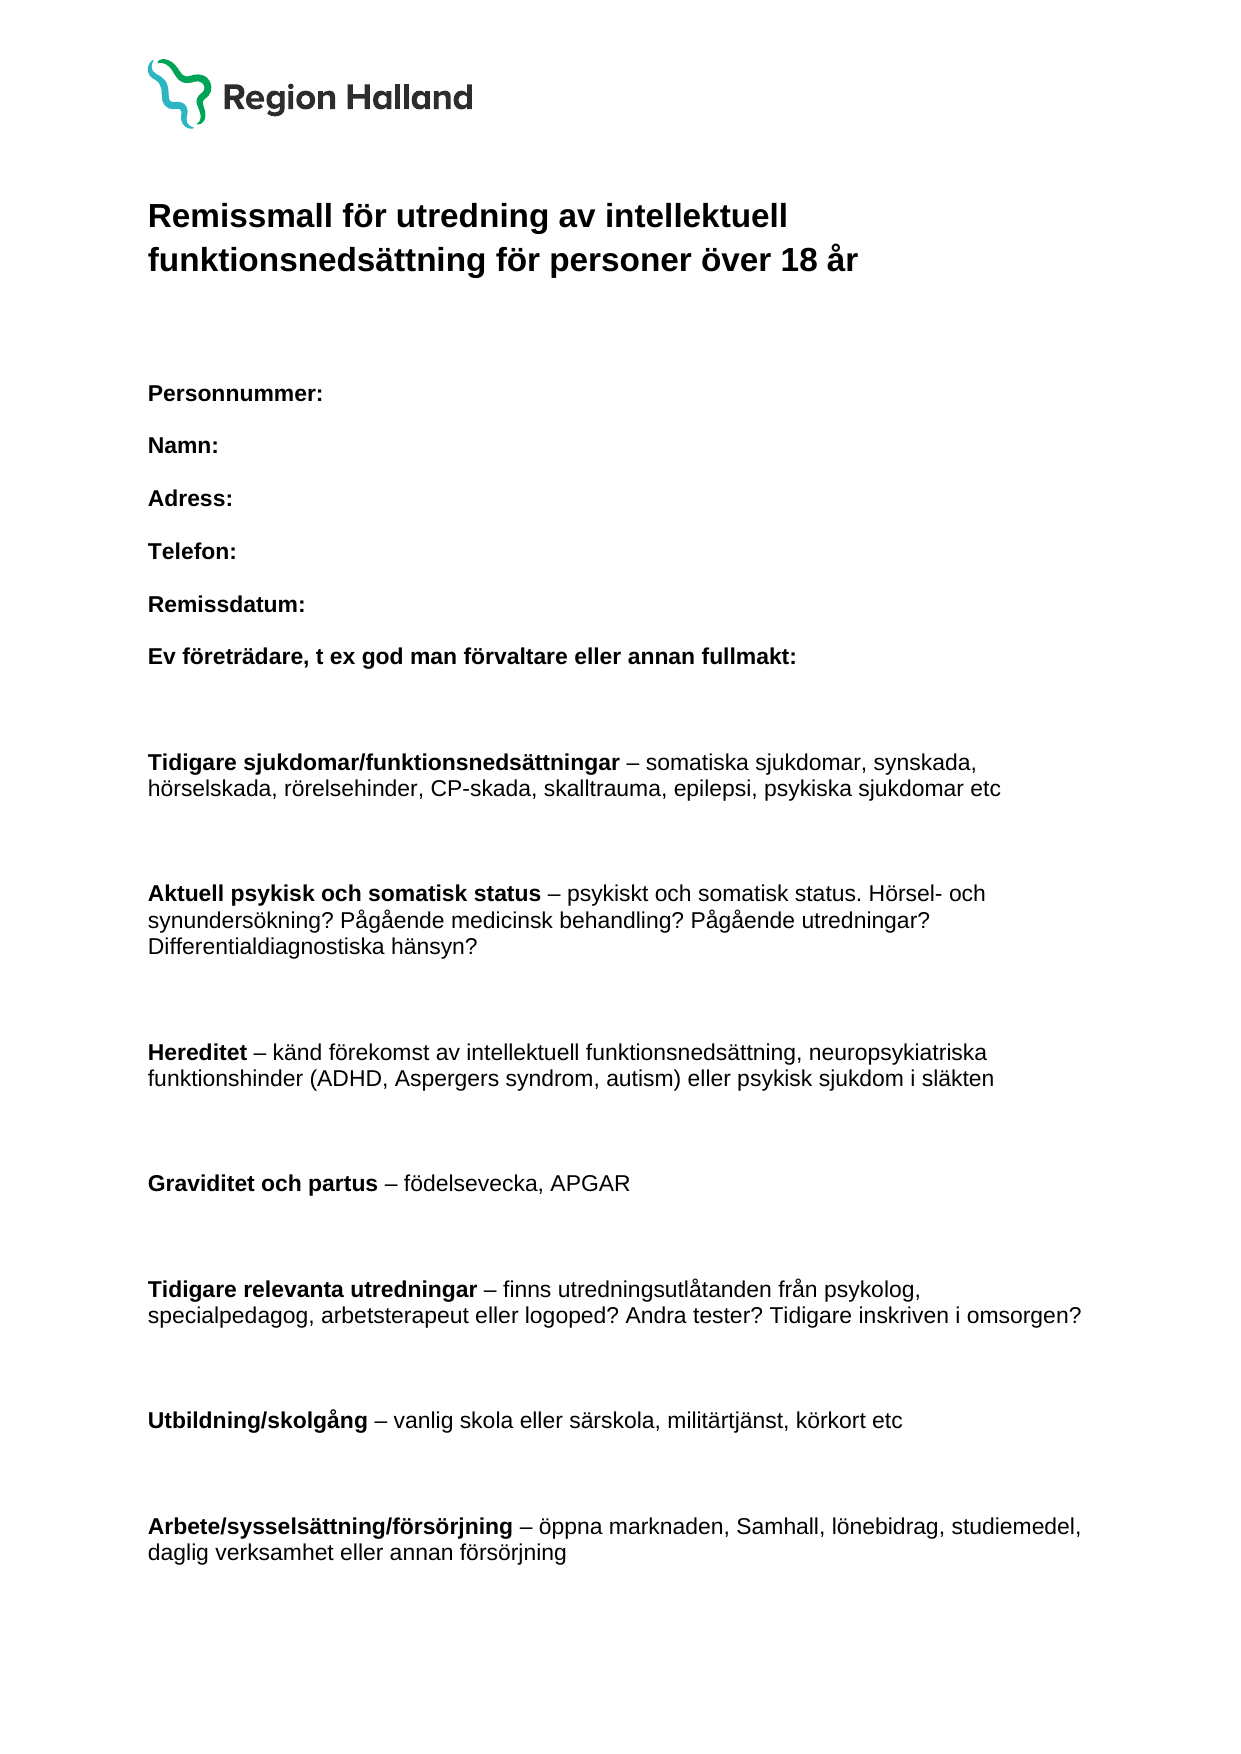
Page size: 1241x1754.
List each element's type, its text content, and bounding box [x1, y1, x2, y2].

text Adress: [148, 485, 1092, 511]
text Utbildning/skolgång – vanlig skola eller särskola, militärtjänst, körkort etc [148, 1407, 1092, 1434]
text Graviditet och partus – födelsevecka, APGAR [148, 1170, 1092, 1197]
text Aktuell psykisk och somatisk status – psykiskt och somatisk status. Hörsel- och synundersökning? Pågående medicinsk behandling? Pågående utredningar? Differentialdiagnostiska hänsyn? [148, 880, 1092, 959]
text Namn: [148, 406, 1092, 459]
title Remissmall för utredning av intellektuell funktionsnedsättning för personer över 18 år [148, 196, 1092, 278]
text Remissdatum: [148, 591, 1092, 617]
text Ev företrädare, t ex god man förvaltare eller annan fullmakt: [148, 643, 1092, 669]
text Personnummer: [148, 380, 1092, 406]
text Tidigare relevanta utredningar – finns utredningsutlåtanden från psykolog, specialpedagog, arbetsterapeut eller logoped? Andra tester? Tidigare inskriven i omsorgen? [148, 1276, 1092, 1328]
text Telefon: [148, 538, 1092, 564]
text Arbete/sysselsättning/försörjning – öppna marknaden, Samhall, lönebidrag, studiemedel, daglig verksamhet eller annan försörjning [148, 1513, 1092, 1566]
text Hereditet – känd förekomst av intellektuell funktionsnedsättning, neuropsykiatriska funktionshinder (ADHD, Aspergers syndrom, autism) eller psykisk sjukdom i släkten [148, 1038, 1092, 1091]
text Tidigare sjukdomar/funktionsnedsättningar – somatiska sjukdomar, synskada, hörselskada, rörelsehinder, CP-skada, skalltrauma, epilepsi, psykiska sjukdomar etc [148, 749, 1092, 801]
